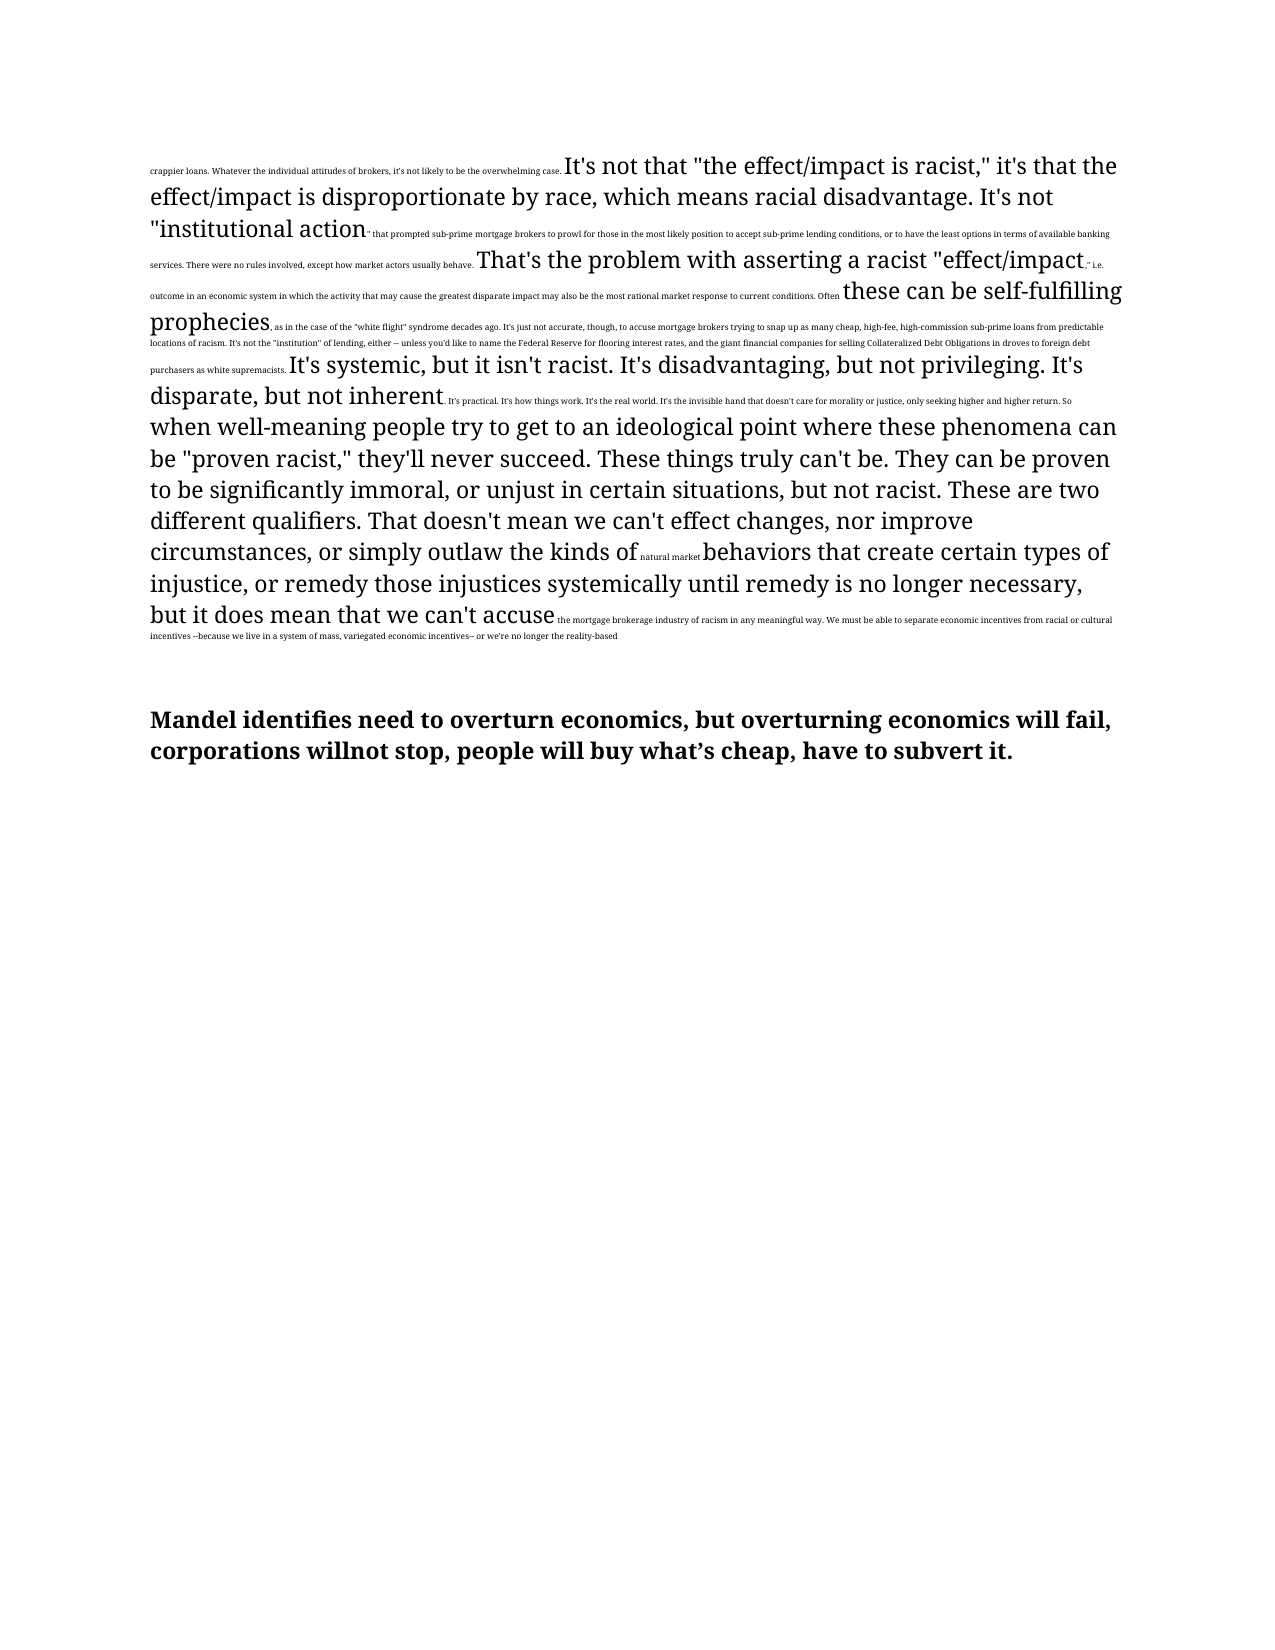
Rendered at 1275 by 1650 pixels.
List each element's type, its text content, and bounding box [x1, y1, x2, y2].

text Mandel identifies need to overturn economics, but overturning economics will fail, corporations willnot stop, people will buy what’s cheap, have to subvert it. [150, 704, 1125, 766]
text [150, 150, 1125, 641]
